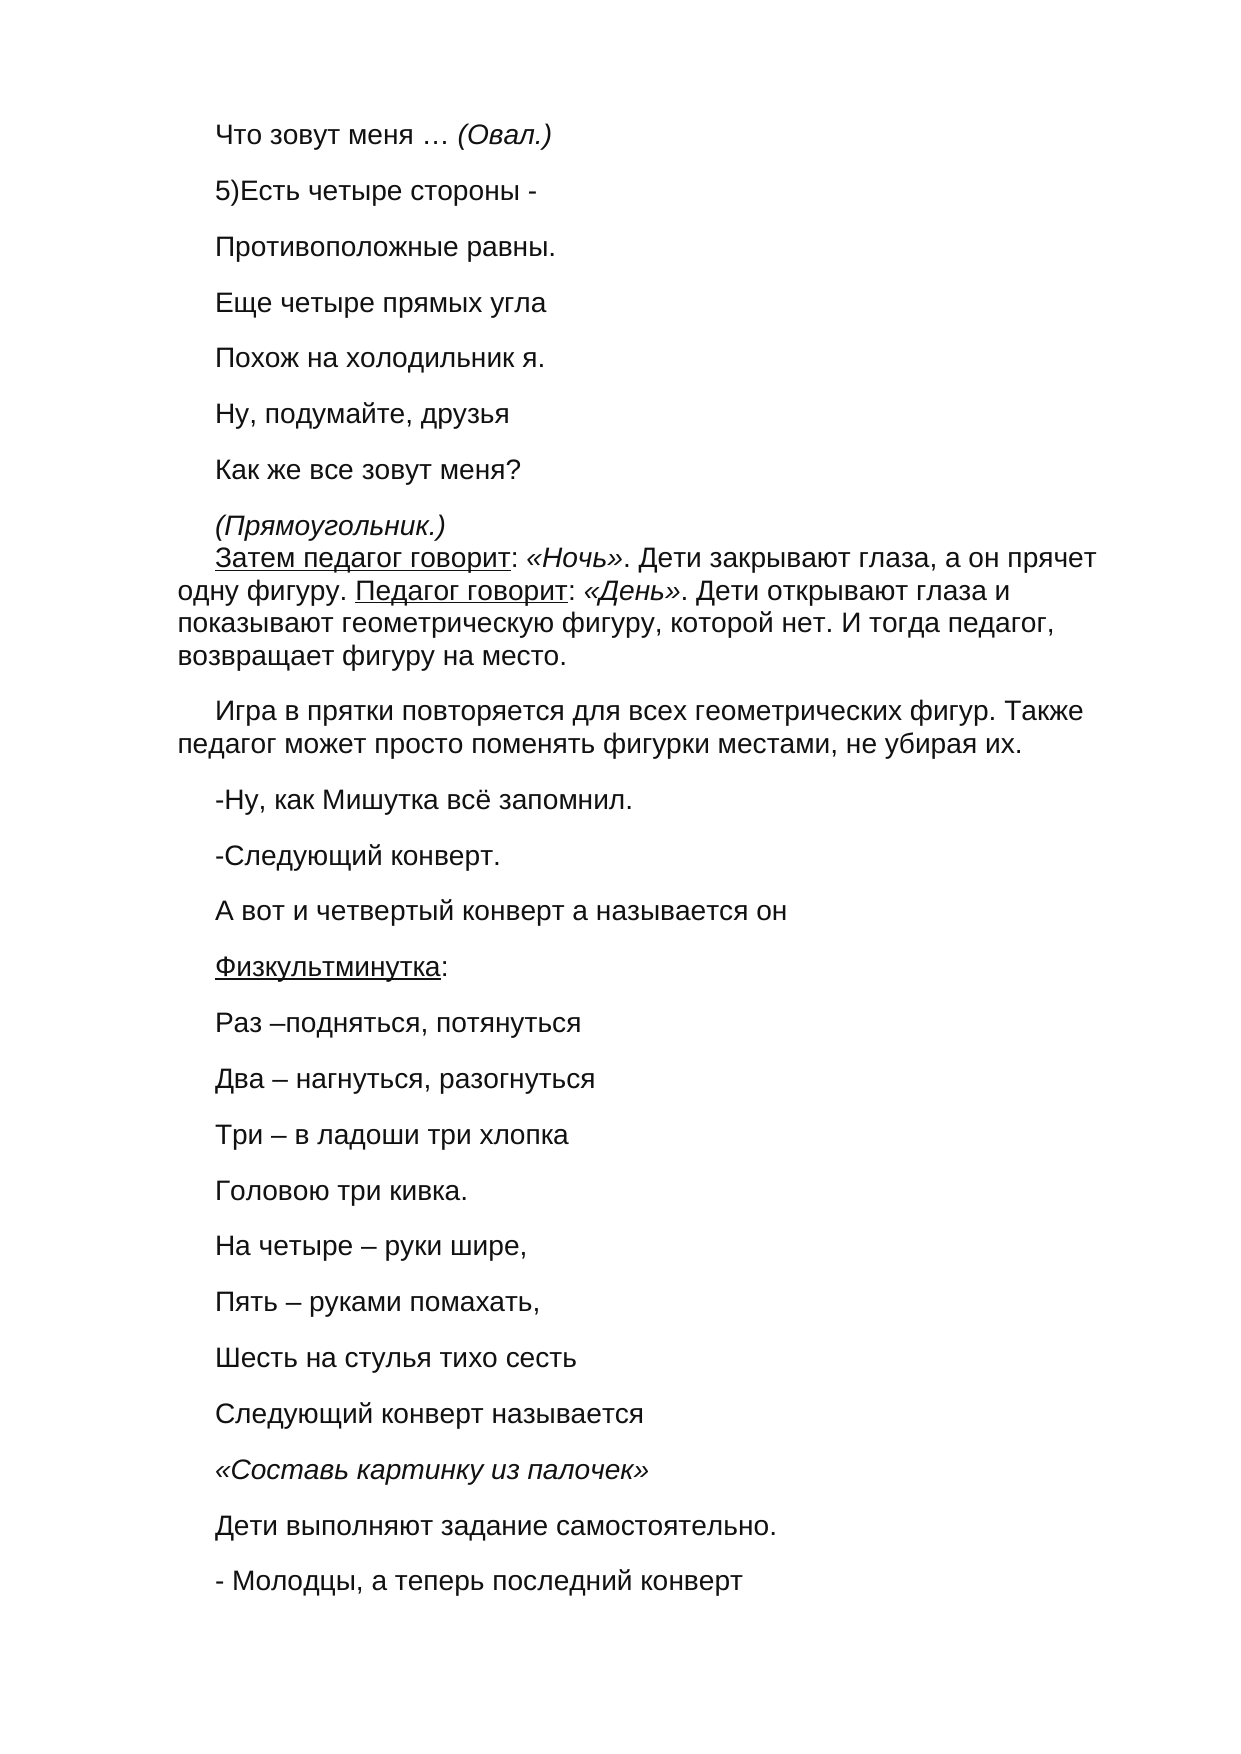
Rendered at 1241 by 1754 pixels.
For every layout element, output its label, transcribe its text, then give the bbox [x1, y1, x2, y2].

text «Составь картинку из палочек» [177, 1453, 1152, 1485]
text Еще четыре прямых угла [177, 286, 1152, 318]
text Похож на холодильник я. [177, 341, 1152, 374]
text Как же все зовут меня? [177, 453, 1152, 486]
text Затем педагог говорит: «Ночь». Дети закрывают глаза, а он прячет одну фигуру. Педагог говорит: «День». Дети открывают глаза и показывают геометрическую фигуру, которой нет. И тогда педагог, возвращает фигуру на место. [177, 541, 1152, 671]
text А вот и четвертый конверт а называется он [177, 894, 1152, 927]
text На четыре – руки шире, [177, 1229, 1152, 1262]
text (Прямоугольник.) [177, 509, 1152, 541]
text - Молодцы, а теперь последний конверт [177, 1564, 1152, 1597]
text Ну, подумайте, друзья [177, 397, 1152, 430]
text Два – нагнуться, разогнуться [177, 1062, 1152, 1094]
text Шесть на стулья тихо сесть [177, 1341, 1152, 1373]
text Противоположные равны. [177, 230, 1152, 262]
text Пять – руками помахать, [177, 1285, 1152, 1317]
text Головою три кивка. [177, 1173, 1152, 1206]
text -Ну, как Мишутка всё запомнил. [177, 783, 1152, 815]
text 5)Есть четыре стороны - [177, 174, 1152, 206]
text Физкультминутка: [177, 950, 1152, 982]
text Игра в прятки повторяется для всех геометрических фигур. Также педагог может просто поменять фигурки местами, не убирая их. [177, 694, 1152, 759]
text Что зовут меня … (Овал.) [177, 118, 1152, 151]
text Раз –подняться, потянуться [177, 1006, 1152, 1038]
text Следующий конверт называется [177, 1397, 1152, 1429]
text Дети выполняют задание самостоятельно. [177, 1508, 1152, 1541]
text Три – в ладоши три хлопка [177, 1118, 1152, 1150]
text -Следующий конверт. [177, 838, 1152, 871]
